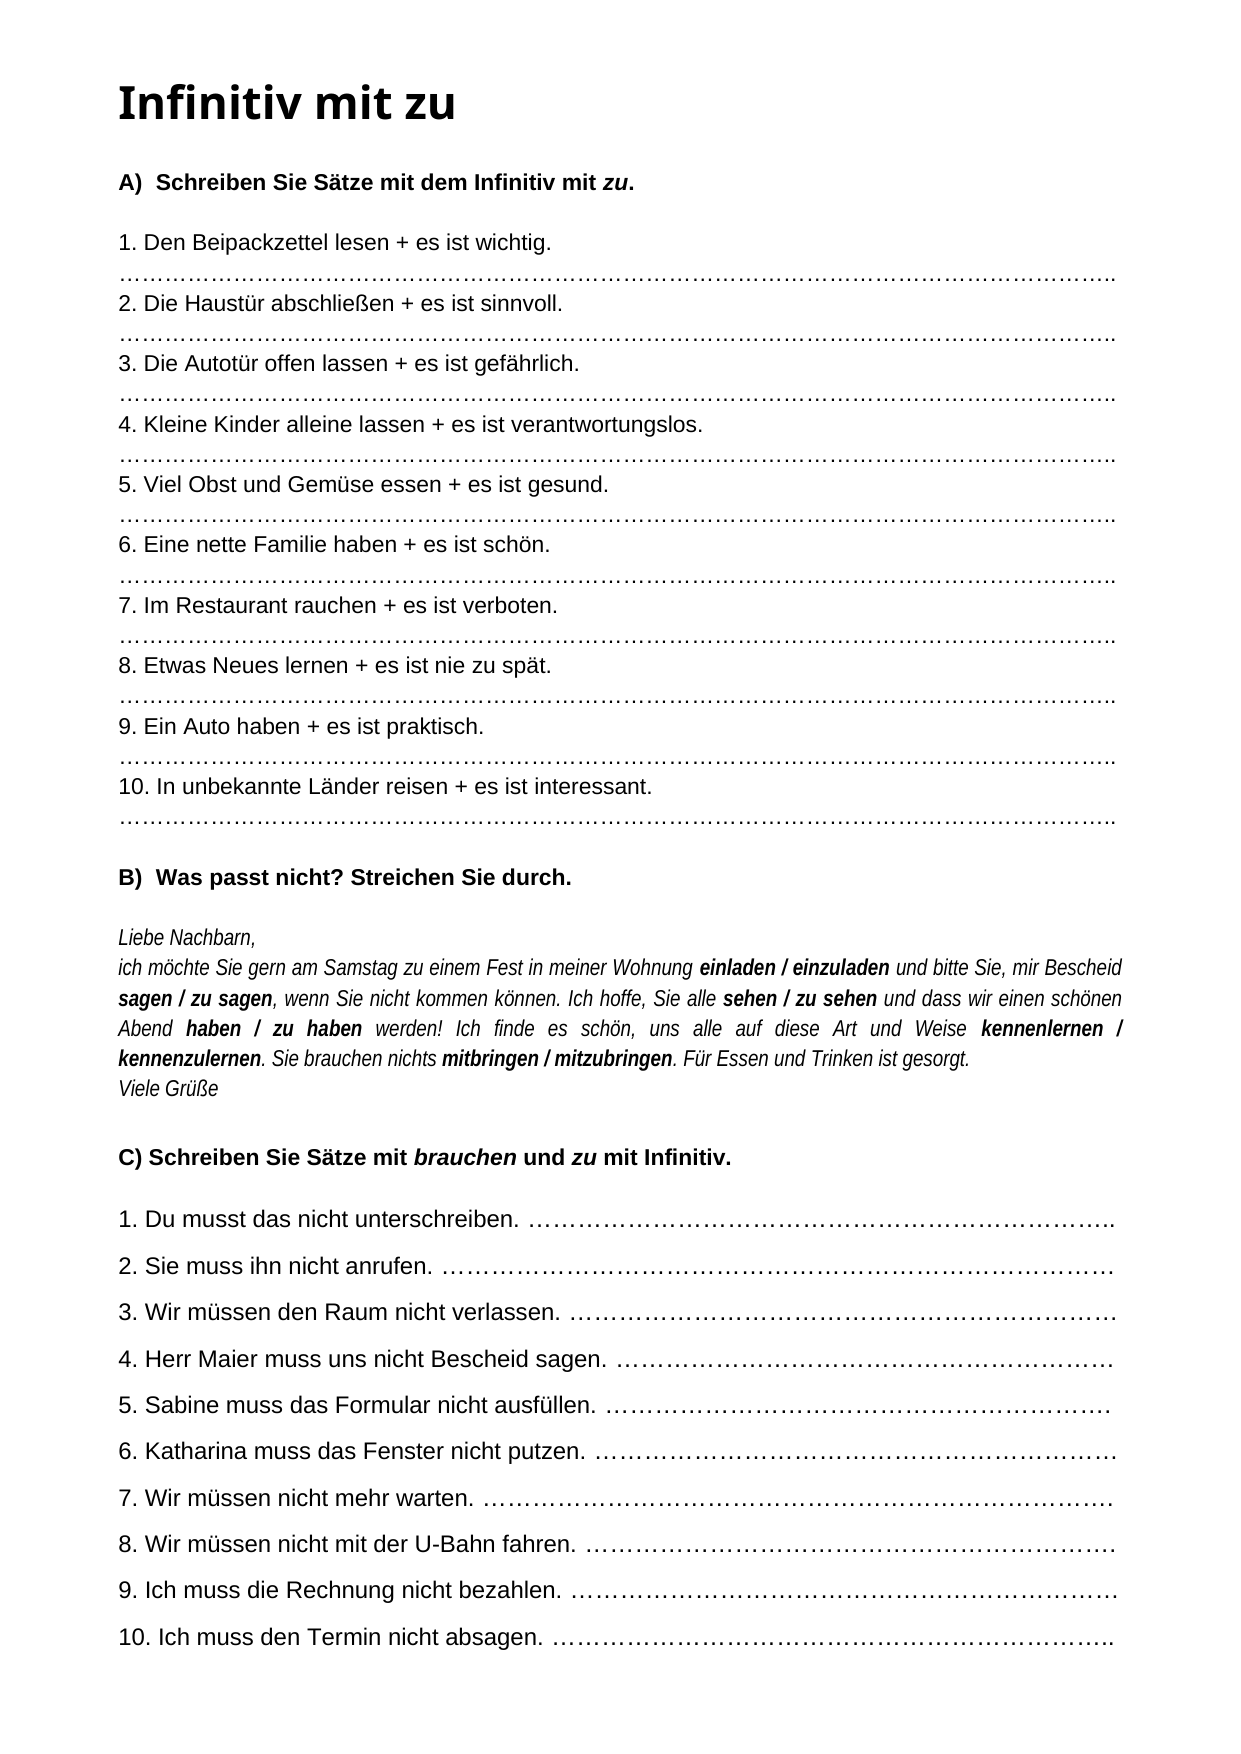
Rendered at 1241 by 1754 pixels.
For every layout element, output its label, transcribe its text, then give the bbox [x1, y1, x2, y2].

text 3. Wir müssen den Raum nicht verlassen. ………………………………………………………… [118, 1297, 1122, 1326]
text 10. In unbekannte Länder reisen + es ist interessant. [118, 773, 1122, 799]
text 5. Sabine muss das Formular nicht ausfüllen. ……………………………………………………. [118, 1390, 1122, 1419]
text 8. Etwas Neues lernen + es ist nie zu spät. [118, 652, 1122, 678]
text 9. Ein Auto haben + es ist praktisch. [118, 713, 1122, 739]
text ………………………………………………………………………………………………………………….. [118, 501, 1122, 527]
text 6. Eine nette Familie haben + es ist schön. [118, 531, 1122, 558]
text 2. Die Haustür abschließen + es ist sinnvoll. [118, 290, 1122, 316]
list Was passt nicht? Streichen Sie durch. [118, 864, 1122, 890]
text ………………………………………………………………………………………………………………….. [118, 441, 1122, 467]
text 2. Sie muss ihn nicht anrufen. ……………………………………………………………………… [118, 1251, 1122, 1279]
text C) Schreiben Sie Sätze mit brauchen und zu mit Infinitiv. [118, 1144, 1122, 1170]
text 9. Ich muss die Rechnung nicht bezahlen. ………………………………………………………… [118, 1575, 1122, 1604]
text ………………………………………………………………………………………………………………….. [118, 562, 1122, 588]
text 6. Katharina muss das Fenster nicht putzen. ……………………………………………………… [118, 1436, 1122, 1465]
text 7. Wir müssen nicht mehr warten. …………………………………………………………………. [118, 1483, 1122, 1511]
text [118, 259, 1122, 286]
text ich möchte Sie gern am Samstag zu einem Fest in meiner Wohnung einladen / einzuladen und bitte Sie, mir Bescheid sagen / zu sagen, wenn Sie nicht kommen können. Ich hoffe, Sie alle sehen / zu sehen und dass wir einen schönen Abend haben / zu haben werden! Ich finde es schön, uns alle auf diese Art und Weise kennenlernen / kennenzulernen. Sie brauchen nichts mitbringen / mitzubringen. Für Essen und Trinken ist gesorgt. [118, 954, 1122, 1071]
text ………………………………………………………………………………………………………………….. [118, 803, 1122, 829]
text 1. Du musst das nicht unterschreiben. …………………………………………………………….. [118, 1204, 1122, 1233]
text 4. Herr Maier muss uns nicht Bescheid sagen. …………………………………………………… [118, 1343, 1122, 1372]
list Schreiben Sie Sätze mit dem Infinitiv mit zu. [118, 169, 1122, 195]
text 7. Im Restaurant rauchen + es ist verboten. [118, 592, 1122, 618]
text ………………………………………………………………………………………………………………….. [118, 743, 1122, 769]
text ………………………………………………………………………………………………………………….. [118, 682, 1122, 709]
text 4. Kleine Kinder alleine lassen + es ist verantwortungslos. [118, 411, 1122, 437]
text 5. Viel Obst und Gemüse essen + es ist gesund. [118, 471, 1122, 497]
text 3. Die Autotür offen lassen + es ist gefährlich. [118, 350, 1122, 376]
text Viele Grüße [118, 1075, 1122, 1101]
text ………………………………………………………………………………………………………………….. [118, 380, 1122, 407]
text ………………………………………………………………………………………………………………….. [118, 320, 1122, 346]
text Liebe Nachbarn, [118, 924, 1122, 950]
text ………………………………………………………………………………………………………………….. [118, 622, 1122, 648]
text 10. Ich muss den Termin nicht absagen. ………………………………………………………….. [118, 1622, 1122, 1650]
text 1. Den Beipackzettel lesen + es ist wichtig. [118, 229, 1122, 256]
text 8. Wir müssen nicht mit der U-Bahn fahren. ………………………………………………………. [118, 1529, 1122, 1558]
